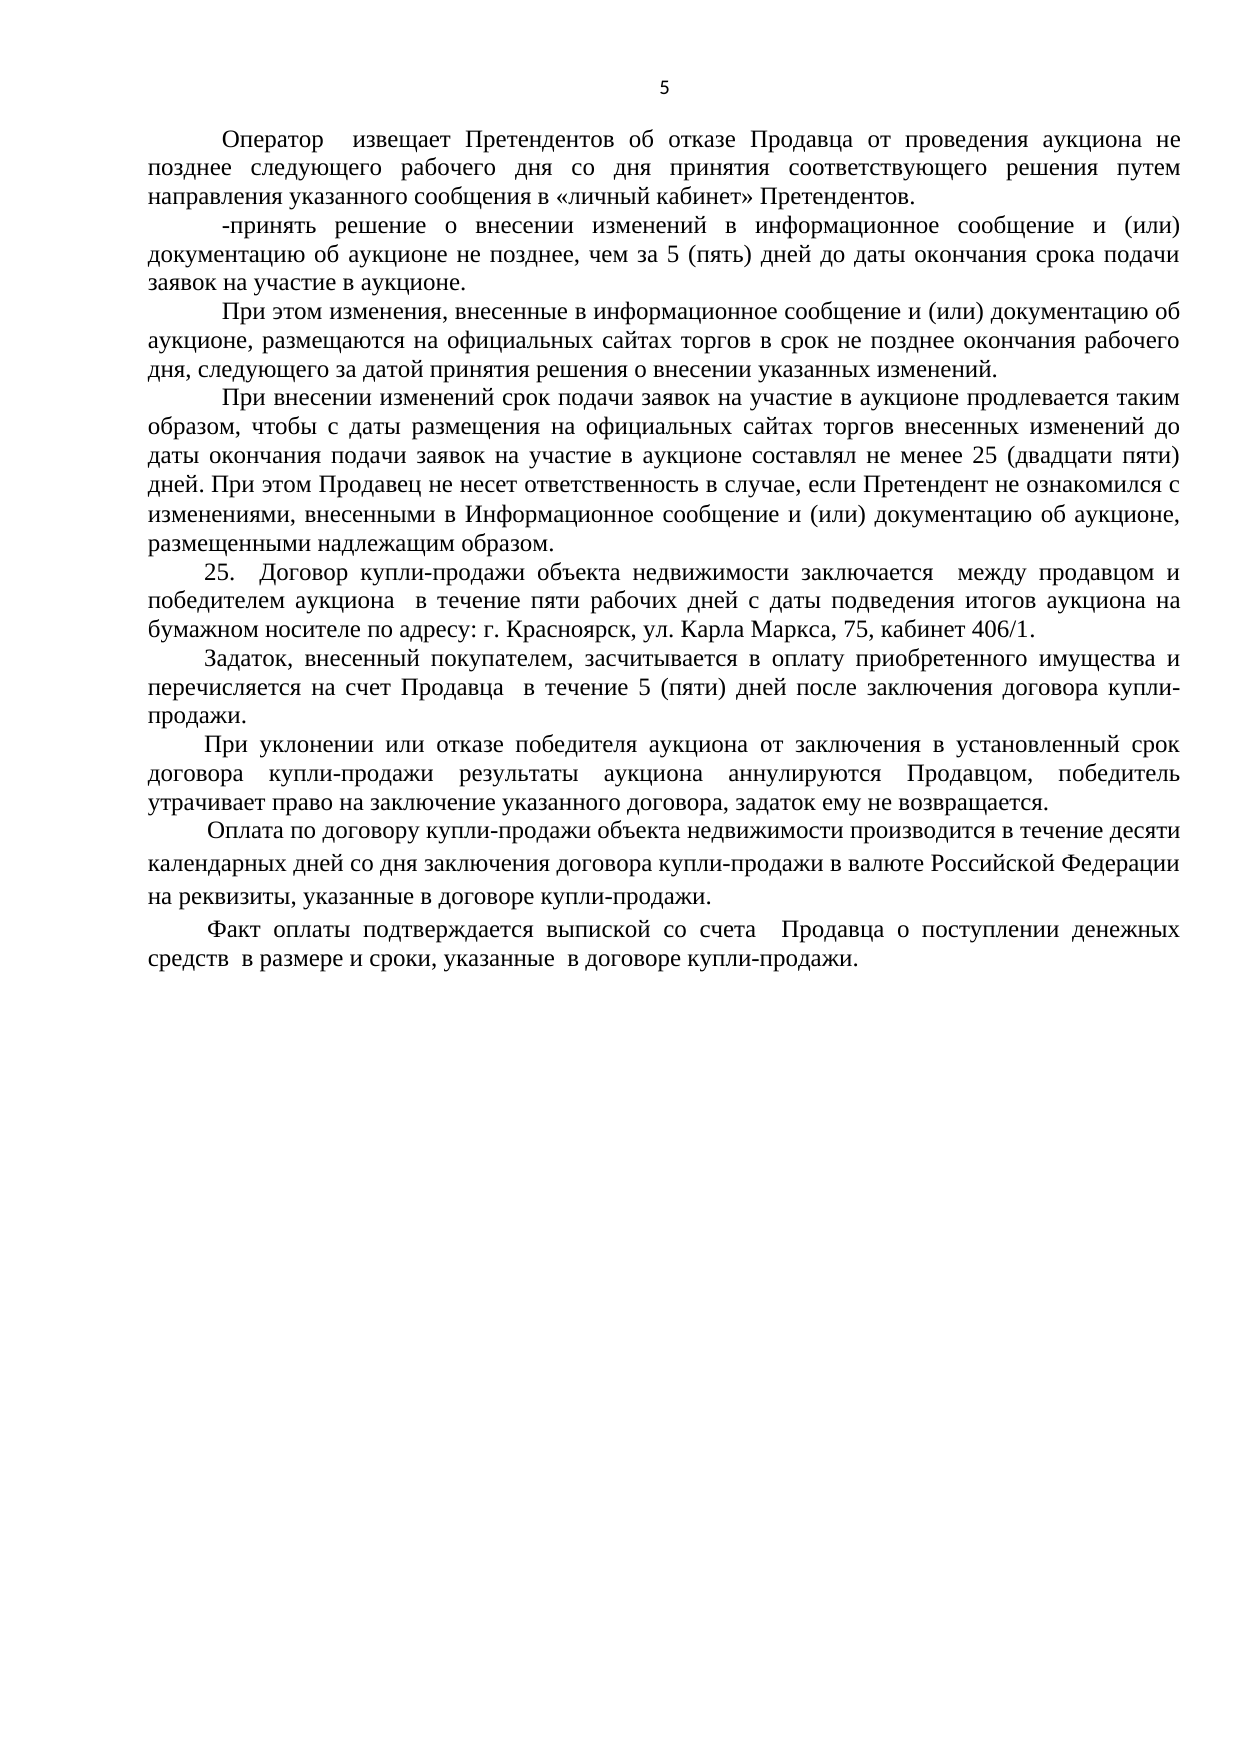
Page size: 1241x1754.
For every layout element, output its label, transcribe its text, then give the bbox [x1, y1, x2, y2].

text Факт оплаты подтверждается выпиской со счета Продавца о поступлении денежных средств в размере и сроки, указанные в договоре купли-продажи. [148, 914, 1181, 972]
text При этом изменения, внесенные в информационное сообщение и (или) документацию об аукционе, размещаются на официальных сайтах торгов в срок не позднее окончания рабочего дня, следующего за датой принятия решения о внесении указанных изменений. [148, 296, 1181, 382]
text 25. Договор купли-продажи объекта недвижимости заключается между продавцом и победителем аукциона в течение пяти рабочих дней с даты подведения итогов аукциона на бумажном носителе по адресу: г. Красноярск, ул. Карла Маркса, 75, кабинет 406/1. [148, 557, 1181, 643]
text Оплата по договору купли-продажи объекта недвижимости производится в течение десяти календарных дней со дня заключения договора купли-продажи в валюте Российской Федерации на реквизиты, указанные в договоре купли-продажи. [148, 815, 1181, 910]
text -принять решение о внесении изменений в информационное сообщение и (или) документацию об аукционе не позднее, чем за 5 (пять) дней до даты окончания срока подачи заявок на участие в аукционе. [148, 210, 1181, 296]
text Задаток, внесенный покупателем, засчитывается в оплату приобретенного имущества и перечисляется на счет Продавца в течение 5 (пяти) дней после заключения договора купли-продажи. [148, 643, 1181, 729]
text При уклонении или отказе победителя аукциона от заключения в установленный срок договора купли-продажи результаты аукциона аннулируются Продавцом, победитель утрачивает право на заключение указанного договора, задаток ему не возвращается. [148, 729, 1181, 815]
text Оператор извещает Претендентов об отказе Продавца от проведения аукциона не позднее следующего рабочего дня со дня принятия соответствующего решения путем направления указанного сообщения в «личный кабинет» Претендентов. [148, 124, 1181, 210]
text При внесении изменений срок подачи заявок на участие в аукционе продлевается таким образом, чтобы с даты размещения на официальных сайтах торгов внесенных изменений до даты окончания подачи заявок на участие в аукционе составлял не менее 25 (двадцати пяти) дней. При этом Продавец не несет ответственность в случае, если Претендент не ознакомился с изменениями, внесенными в Информационное сообщение и (или) документацию об аукционе, размещенными надлежащим образом. [148, 382, 1181, 557]
